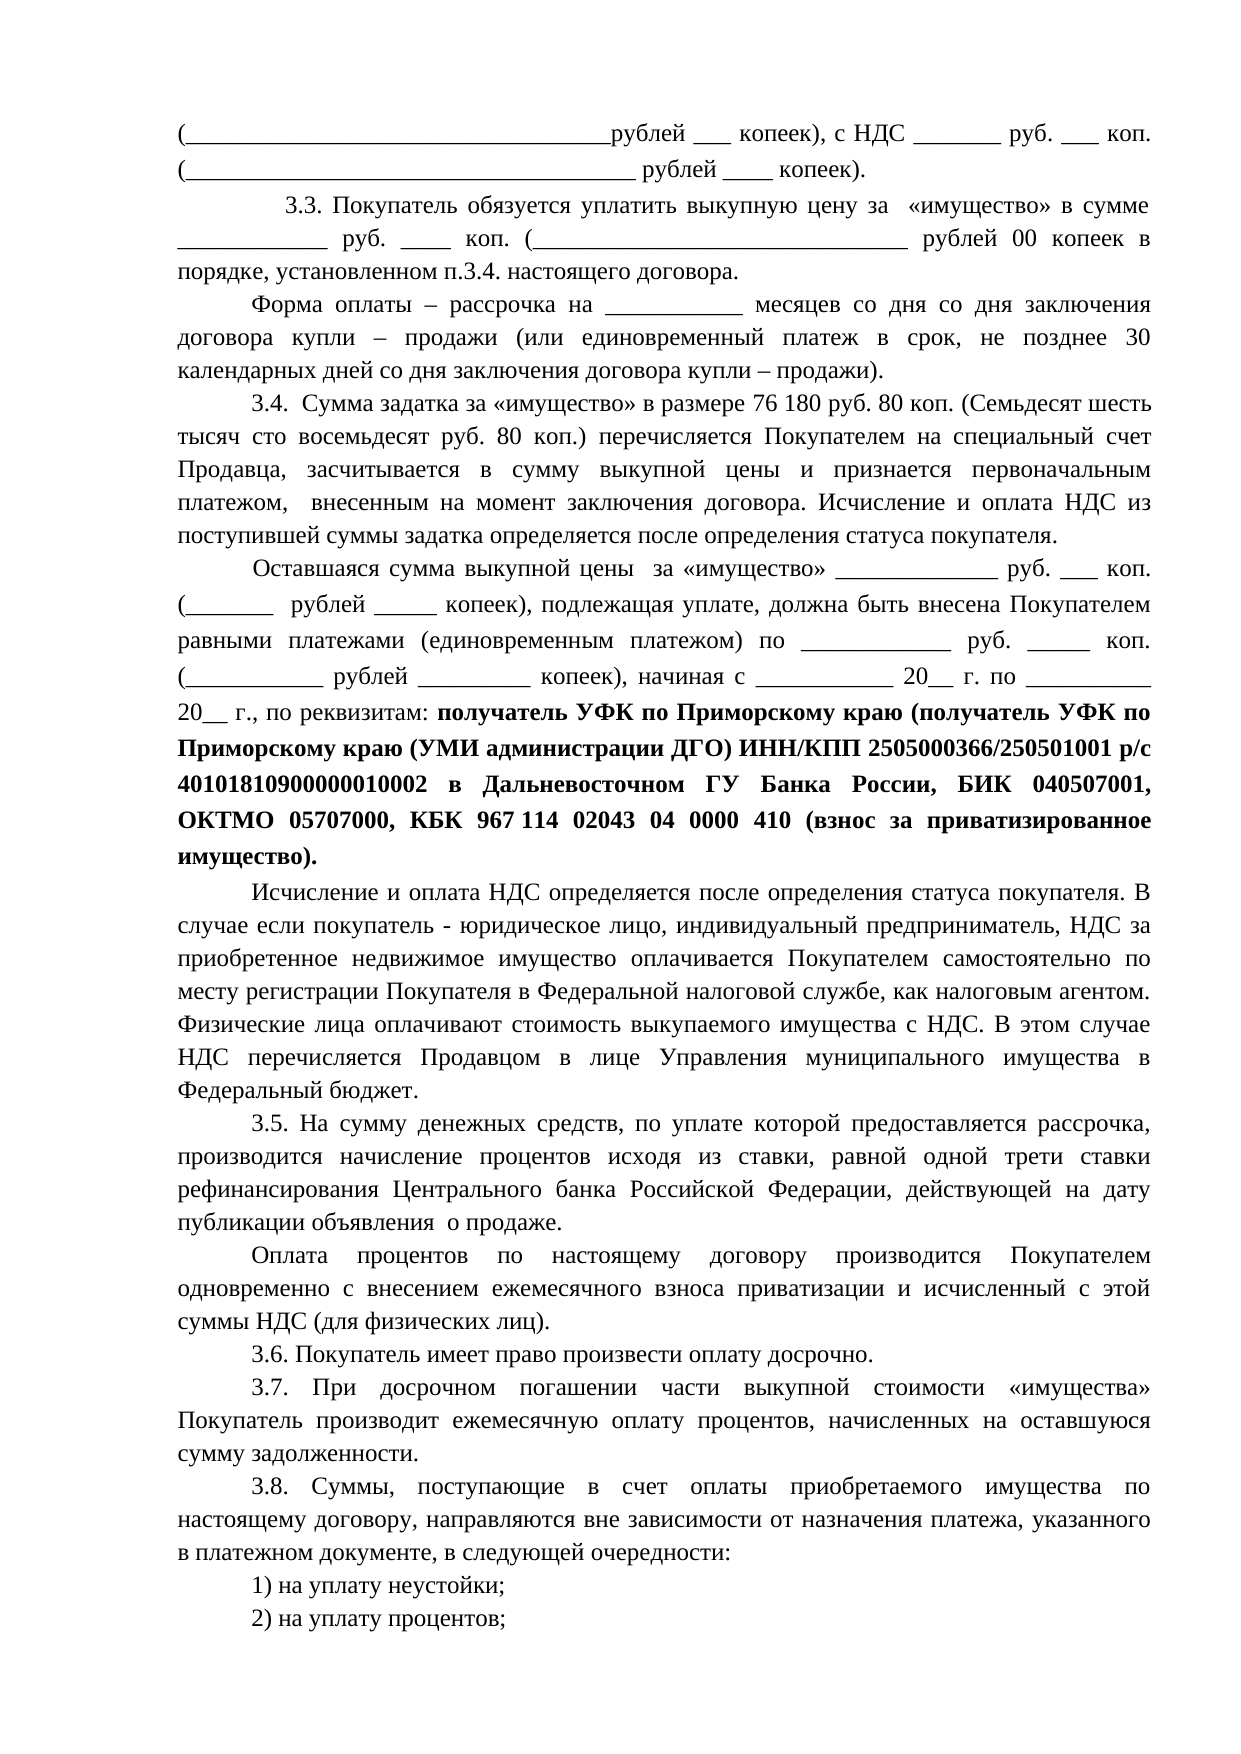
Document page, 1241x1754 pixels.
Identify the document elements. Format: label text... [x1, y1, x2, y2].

text Оставшаяся сумма выкупной цены за «имущество» _____________ руб. ___ коп. (_______ рублей _____ копеек), подлежащая уплате, должна быть внесена Покупателем равными платежами (единовременным платежом) по ____________ руб. _____ коп. (___________ рублей _________ копеек), начиная с ___________ 20__ г. по __________ 20__ г., по реквизитам: получатель УФК по Приморскому краю (получатель УФК по Приморскому краю (УМИ администрации ДГО) ИНН/КПП 2505000366/250501001 р/с 40101810900000010002 в Дальневосточном ГУ Банка России, БИК 040507001, ОКТМО 05707000, КБК 967 114 02043 04 0000 410 (взнос за приватизированное имущество). [177, 553, 1152, 869]
text 1) на уплату неустойки; [177, 1570, 1152, 1599]
text 3.7. При досрочном погашении части выкупной стоимости «имущества» Покупатель производит ежемесячную оплату процентов, начисленных на оставшуюся сумму задолженности. [177, 1372, 1152, 1467]
text 3.4. Сумма задатка за «имущество» в размере 76 180 руб. 80 коп. (Семьдесят шесть тысяч сто восемьдесят руб. 80 коп.) перечисляется Покупателем на специальный счет Продавца, засчитывается в сумму выкупной цены и признается первоначальным платежом, внесенным на момент заключения договора. Исчисление и оплата НДС из поступившей суммы задатка определяется после определения статуса покупателя. [177, 388, 1152, 549]
text Форма оплаты – рассрочка на ___________ месяцев со дня со дня заключения договора купли – продажи (или единовременный платеж в срок, не позднее 30 календарных дней со дня заключения договора купли – продажи). [177, 289, 1152, 384]
text 3.6. Покупатель имеет право произвести оплату досрочно. [177, 1339, 1152, 1368]
text 3.5. На сумму денежных средств, по уплате которой предоставляется рассрочка, производится начисление процентов исходя из ставки, равной одной трети ставки рефинансирования Центрального банка Российской Федерации, действующей на дату публикации объявления о продаже. [177, 1108, 1152, 1236]
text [177, 118, 1152, 183]
text 3.8. Суммы, поступающие в счет оплаты приобретаемого имущества по настоящему договору, направляются вне зависимости от назначения платежа, указанного в платежном документе, в следующей очередности: [177, 1471, 1152, 1566]
text 2) на уплату процентов; [177, 1603, 1152, 1632]
text Исчисление и оплата НДС определяется после определения статуса покупателя. В случае если покупатель - юридическое лицо, индивидуальный предприниматель, НДС за приобретенное недвижимое имущество оплачивается Покупателем самостоятельно по месту регистрации Покупателя в Федеральной налоговой службе, как налоговым агентом. Физические лица оплачивают стоимость выкупаемого имущества с НДС. В этом случае НДС перечисляется Продавцом в лице Управления муниципального имущества в Федеральный бюджет. [177, 877, 1152, 1103]
text Оплата процентов по настоящему договору производится Покупателем одновременно с внесением ежемесячного взноса приватизации и исчисленный с этой суммы НДС (для физических лиц). [177, 1240, 1152, 1335]
text 3.3. Покупатель обязуется уплатить выкупную цену за «имущество» в сумме ____________ руб. ____ коп. (______________________________ рублей 00 копеек в порядке, установленном п.3.4. настоящего договора. [177, 190, 1152, 285]
